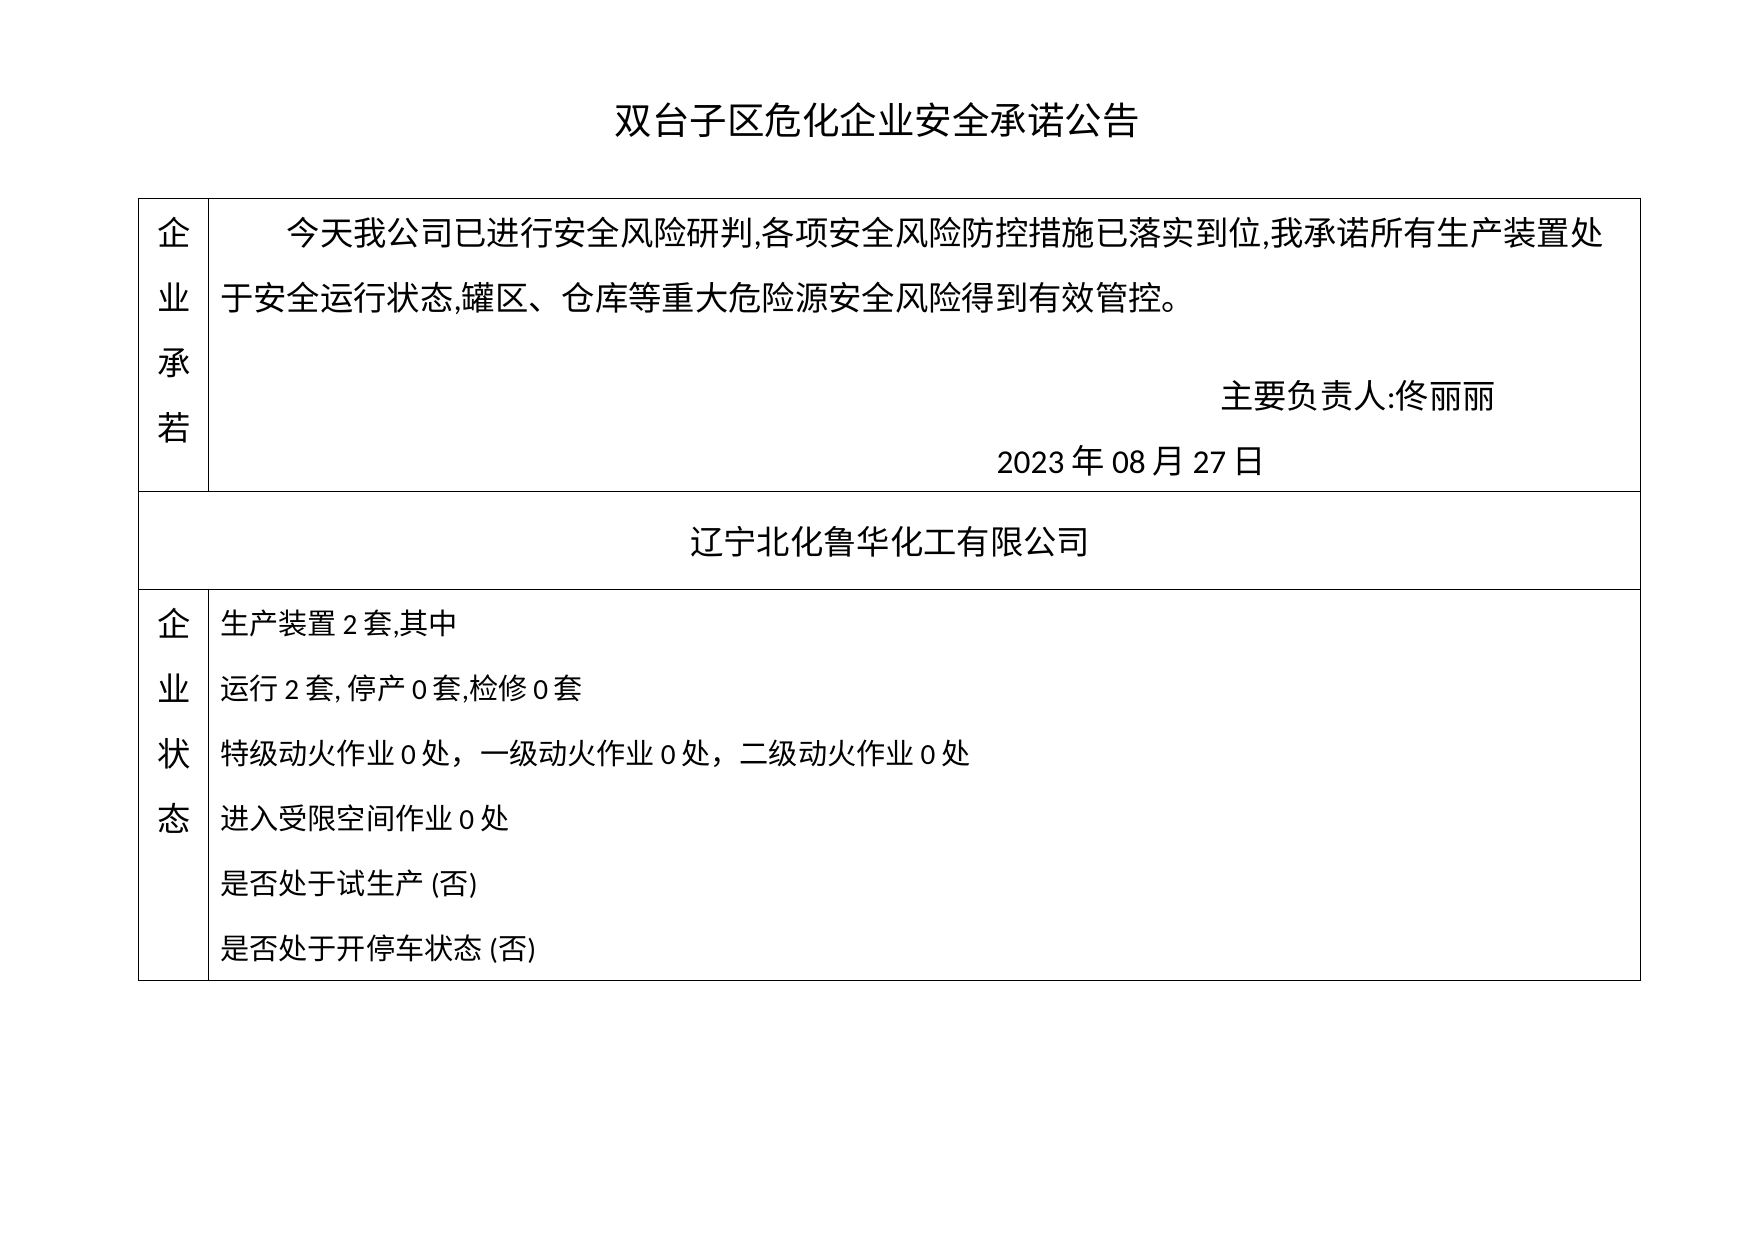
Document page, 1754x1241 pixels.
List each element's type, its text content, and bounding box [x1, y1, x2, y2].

table_cell 今天我公司已进行安全风险研判,各项安全风险防控措施已落实到位,我承诺所有生产装置处于安全运行状态,罐区、仓库等重大危险源安全风险得到有效管控。 主要负责人:佟丽丽 2023年 08月27日 [209, 199, 1640, 491]
table_cell 企业承若 [139, 199, 208, 491]
table_cell 辽宁北化鲁华化工有限公司 [139, 492, 1640, 588]
table_cell 企业状态 [139, 590, 208, 979]
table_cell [209, 590, 1640, 979]
